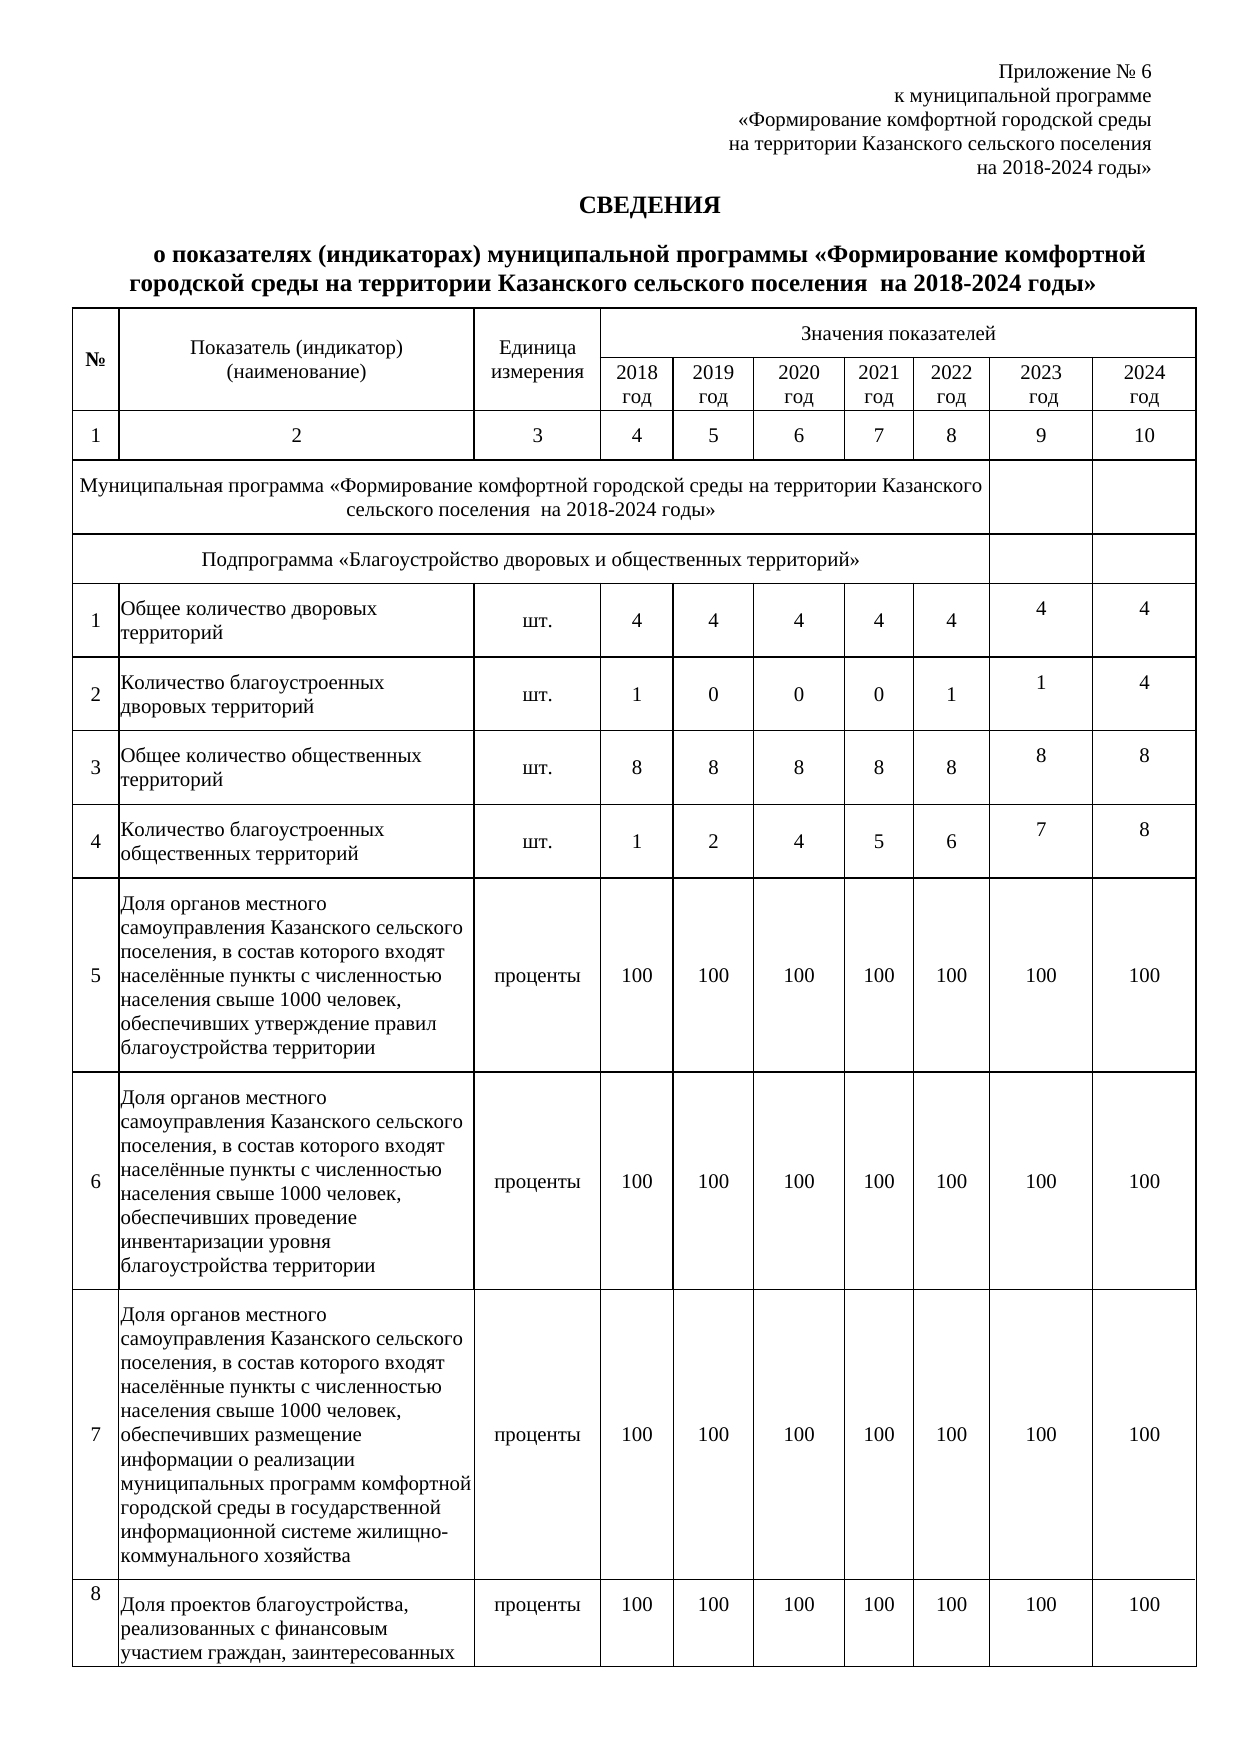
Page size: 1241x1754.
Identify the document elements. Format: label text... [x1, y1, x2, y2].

table_cell проценты [475, 1290, 600, 1579]
table_cell 2 [674, 805, 753, 877]
table_cell 8 [674, 731, 753, 803]
table_cell 2 [120, 411, 473, 459]
table_cell 8 [73, 1580, 118, 1666]
table_cell 100 [674, 1290, 753, 1579]
table_header Единица измерения [475, 309, 600, 410]
table_cell 6 [914, 805, 989, 877]
table_cell Общее количество дворовых территорий [120, 584, 473, 656]
table_cell 2019 год [674, 358, 753, 410]
table_cell 1 [914, 658, 989, 730]
table_cell 0 [845, 658, 913, 730]
table_cell 100 [1093, 1073, 1195, 1289]
table_cell 100 [845, 1073, 913, 1289]
table_header Показатель (индикатор) (наименование) [120, 309, 473, 410]
table_cell 100 [601, 879, 672, 1071]
table_cell 1 [601, 805, 672, 877]
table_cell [119, 1580, 474, 1666]
table_cell 4 [914, 584, 989, 656]
table_cell шт. [475, 731, 600, 803]
table_cell 100 [1093, 879, 1195, 1071]
table_cell 4 [845, 584, 913, 656]
table_cell 8 [601, 731, 672, 803]
table_cell Доля органов местного самоуправления Казанского сельского поселения, в состав которого входят населённые пункты с численностью населения свыше 1000 человек, обеспечивших размещение информации о реализации муниципальных программ комфортной городской среды в государственной информационной системе жилищно-коммунального хозяйства [119, 1290, 474, 1579]
table_cell 4 [601, 411, 672, 459]
table_cell 100 [914, 1580, 989, 1666]
table_cell 1 [601, 658, 672, 730]
table_cell 7 [990, 805, 1092, 877]
table_cell [1093, 461, 1195, 533]
table_cell 100 [1093, 1290, 1196, 1579]
table_cell 4 [674, 584, 753, 656]
table_cell 8 [990, 731, 1092, 803]
table_cell 4 [990, 584, 1092, 656]
table_cell 6 [73, 1073, 118, 1289]
table_cell Общее количество общественных территорий [120, 731, 473, 803]
table_cell 100 [990, 879, 1092, 1071]
table_cell 9 [990, 411, 1092, 459]
table_cell 100 [674, 879, 753, 1071]
table_cell 100 [601, 1580, 673, 1666]
table_cell 100 [601, 1290, 673, 1579]
table_cell 4 [1093, 584, 1195, 656]
table_cell 8 [1093, 731, 1195, 803]
table_cell [990, 461, 1092, 533]
table_cell 100 [754, 1290, 844, 1579]
table_cell Муниципальная программа «Формирование комфортной городской среды на территории Казанского сельского поселения на 2018-2024 годы» [73, 461, 989, 533]
table_cell [990, 535, 1092, 582]
table_cell 8 [914, 411, 989, 459]
table_cell 100 [674, 1073, 753, 1289]
table_cell 100 [1093, 1579, 1196, 1666]
text «Формирование комфортной городской среды [74, 107, 1152, 131]
table_cell Подпрограмма «Благоустройство дворовых и общественных территорий» [73, 535, 989, 582]
table_cell 1 [990, 658, 1092, 730]
table_cell 4 [754, 805, 844, 877]
table_cell 4 [754, 584, 844, 656]
text Приложение № 6 [74, 59, 1152, 83]
table_cell 2022 год [914, 358, 989, 410]
table_cell 100 [990, 1580, 1092, 1666]
table_cell Доля органов местного самоуправления Казанского сельского поселения, в состав которого входят населённые пункты с численностью населения свыше 1000 человек, обеспечивших утверждение правил благоустройства территории [120, 879, 473, 1071]
table_cell 1 [73, 584, 118, 656]
table_cell 100 [601, 1073, 672, 1289]
table_cell Количество благоустроенных общественных территорий [120, 805, 473, 877]
table_cell 8 [754, 731, 844, 803]
table_cell 100 [754, 879, 844, 1071]
table_cell 1 [73, 411, 118, 459]
table_cell 100 [914, 1073, 989, 1289]
text к муниципальной программе [74, 83, 1152, 107]
table_cell 100 [990, 1290, 1092, 1579]
table_cell проценты [475, 879, 600, 1071]
table_cell 100 [845, 879, 913, 1071]
text СВЕДЕНИЯ [74, 190, 1152, 218]
table_cell 8 [845, 731, 913, 803]
table_cell 100 [845, 1580, 913, 1666]
table_cell 5 [73, 879, 118, 1071]
table_cell шт. [475, 584, 600, 656]
table_cell Количество благоустроенных дворовых территорий [120, 658, 473, 730]
table_cell 4 [601, 584, 672, 656]
table_cell 8 [914, 731, 989, 803]
table_cell 100 [754, 1073, 844, 1289]
table_cell 4 [1093, 658, 1195, 730]
table_cell 8 [1093, 805, 1195, 877]
table_cell 10 [1093, 411, 1195, 459]
table_cell 0 [674, 658, 753, 730]
table_cell 4 [73, 805, 118, 877]
table_cell 3 [73, 731, 118, 803]
table_cell 2 [73, 658, 118, 730]
table_cell 5 [674, 411, 753, 459]
table_header № [73, 309, 118, 410]
text на 2018-2024 годы» [74, 155, 1152, 179]
table_cell 2024 год [1093, 358, 1195, 410]
table_cell 2020 год [754, 358, 844, 410]
table_cell 5 [845, 805, 913, 877]
table_cell шт. [475, 805, 600, 877]
table_cell 2023 год [990, 358, 1092, 410]
table_cell 6 [754, 411, 844, 459]
table_cell проценты [475, 1580, 600, 1666]
table_cell шт. [475, 658, 600, 730]
table_cell 2018 год [601, 358, 672, 410]
table_cell 0 [754, 658, 844, 730]
table_cell 2021 год [845, 358, 913, 410]
table_cell 100 [990, 1073, 1092, 1289]
table_cell 7 [73, 1290, 118, 1579]
table_header Значения показателей [601, 309, 1195, 357]
table_cell 100 [914, 1290, 989, 1579]
table_cell 100 [674, 1580, 753, 1666]
table_cell 100 [754, 1580, 844, 1666]
table_cell 100 [914, 879, 989, 1071]
table_cell Доля органов местного самоуправления Казанского сельского поселения, в состав которого входят населённые пункты с численностью населения свыше 1000 человек, обеспечивших проведение инвентаризации уровня благоустройства территории [120, 1073, 473, 1289]
text на территории Казанского сельского поселения [74, 131, 1152, 155]
table_cell 100 [845, 1290, 913, 1579]
table_cell 3 [475, 411, 600, 459]
table_cell [1093, 535, 1195, 582]
table_cell 7 [845, 411, 913, 459]
text о показателях (индикаторах) муниципальной программы «Формирование комфортной городской среды на территории Казанского сельского поселения на 2018-2024 годы» [74, 239, 1152, 297]
table_cell проценты [475, 1073, 600, 1289]
